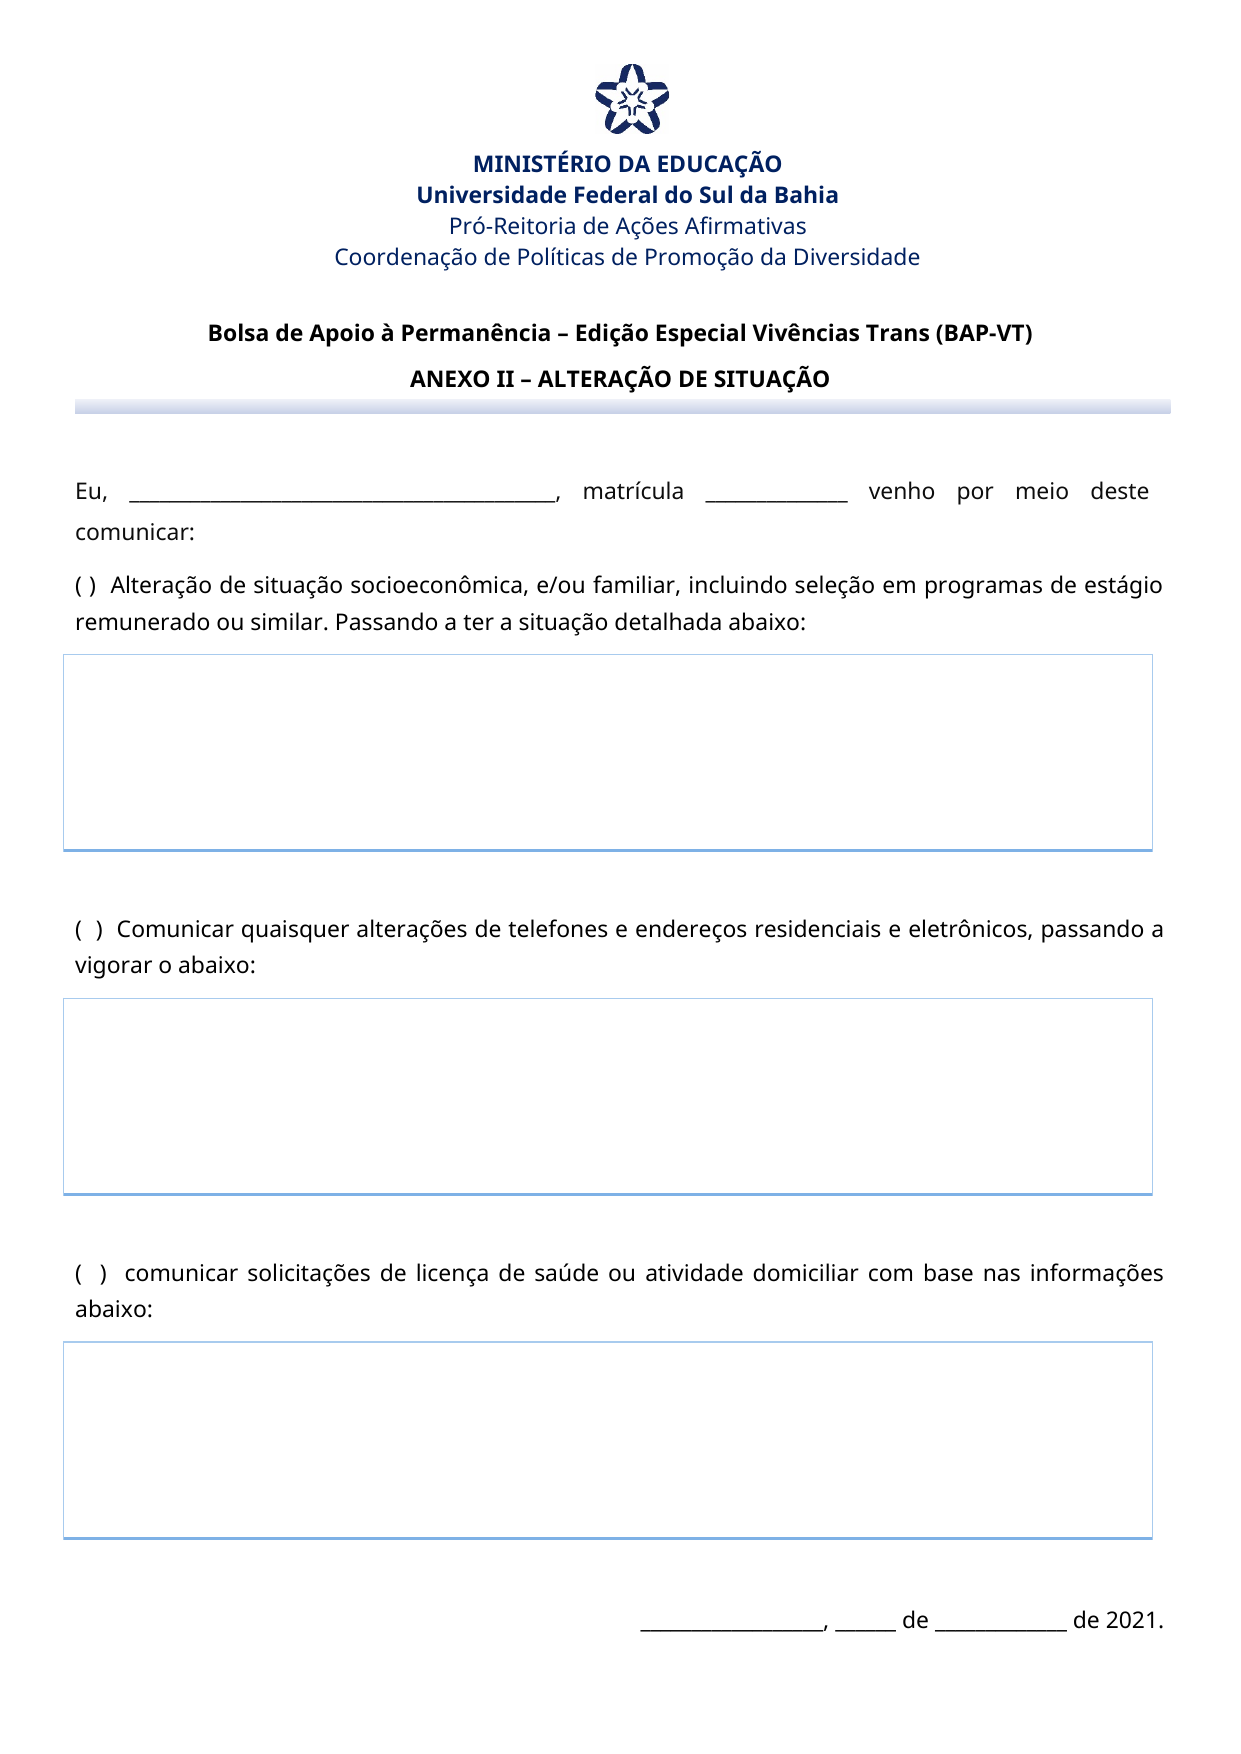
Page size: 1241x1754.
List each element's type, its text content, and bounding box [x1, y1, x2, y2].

text ( ) comunicar solicitações de licença de saúde ou atividade domiciliar com base nas informações abaixo: [75, 1257, 1165, 1324]
text __________________, ______ de _____________ de 2021. [75, 1603, 1165, 1635]
table_header [64, 999, 1152, 1193]
text ( ) Comunicar quaisquer alterações de telefones e endereços residenciais e eletrônicos, passando a vigorar o abaixo: [75, 913, 1165, 980]
text Bolsa de Apoio à Permanência – Edição Especial Vivências Trans (BAP-VT) [75, 317, 1165, 348]
picture [595, 64, 670, 134]
table_header [64, 655, 1152, 849]
text ANEXO II – ALTERAÇÃO DE SITUAÇÃO [75, 363, 1165, 394]
text ( ) Alteração de situação socioeconômica, e/ou familiar, incluindo seleção em programas de estágio remunerado ou similar. Passando a ter a situação detalhada abaixo: [75, 569, 1165, 637]
table_header [64, 1343, 1152, 1537]
text Eu, __________________________________________, matrícula ______________ venho por meio deste comunicar: [75, 475, 1151, 547]
